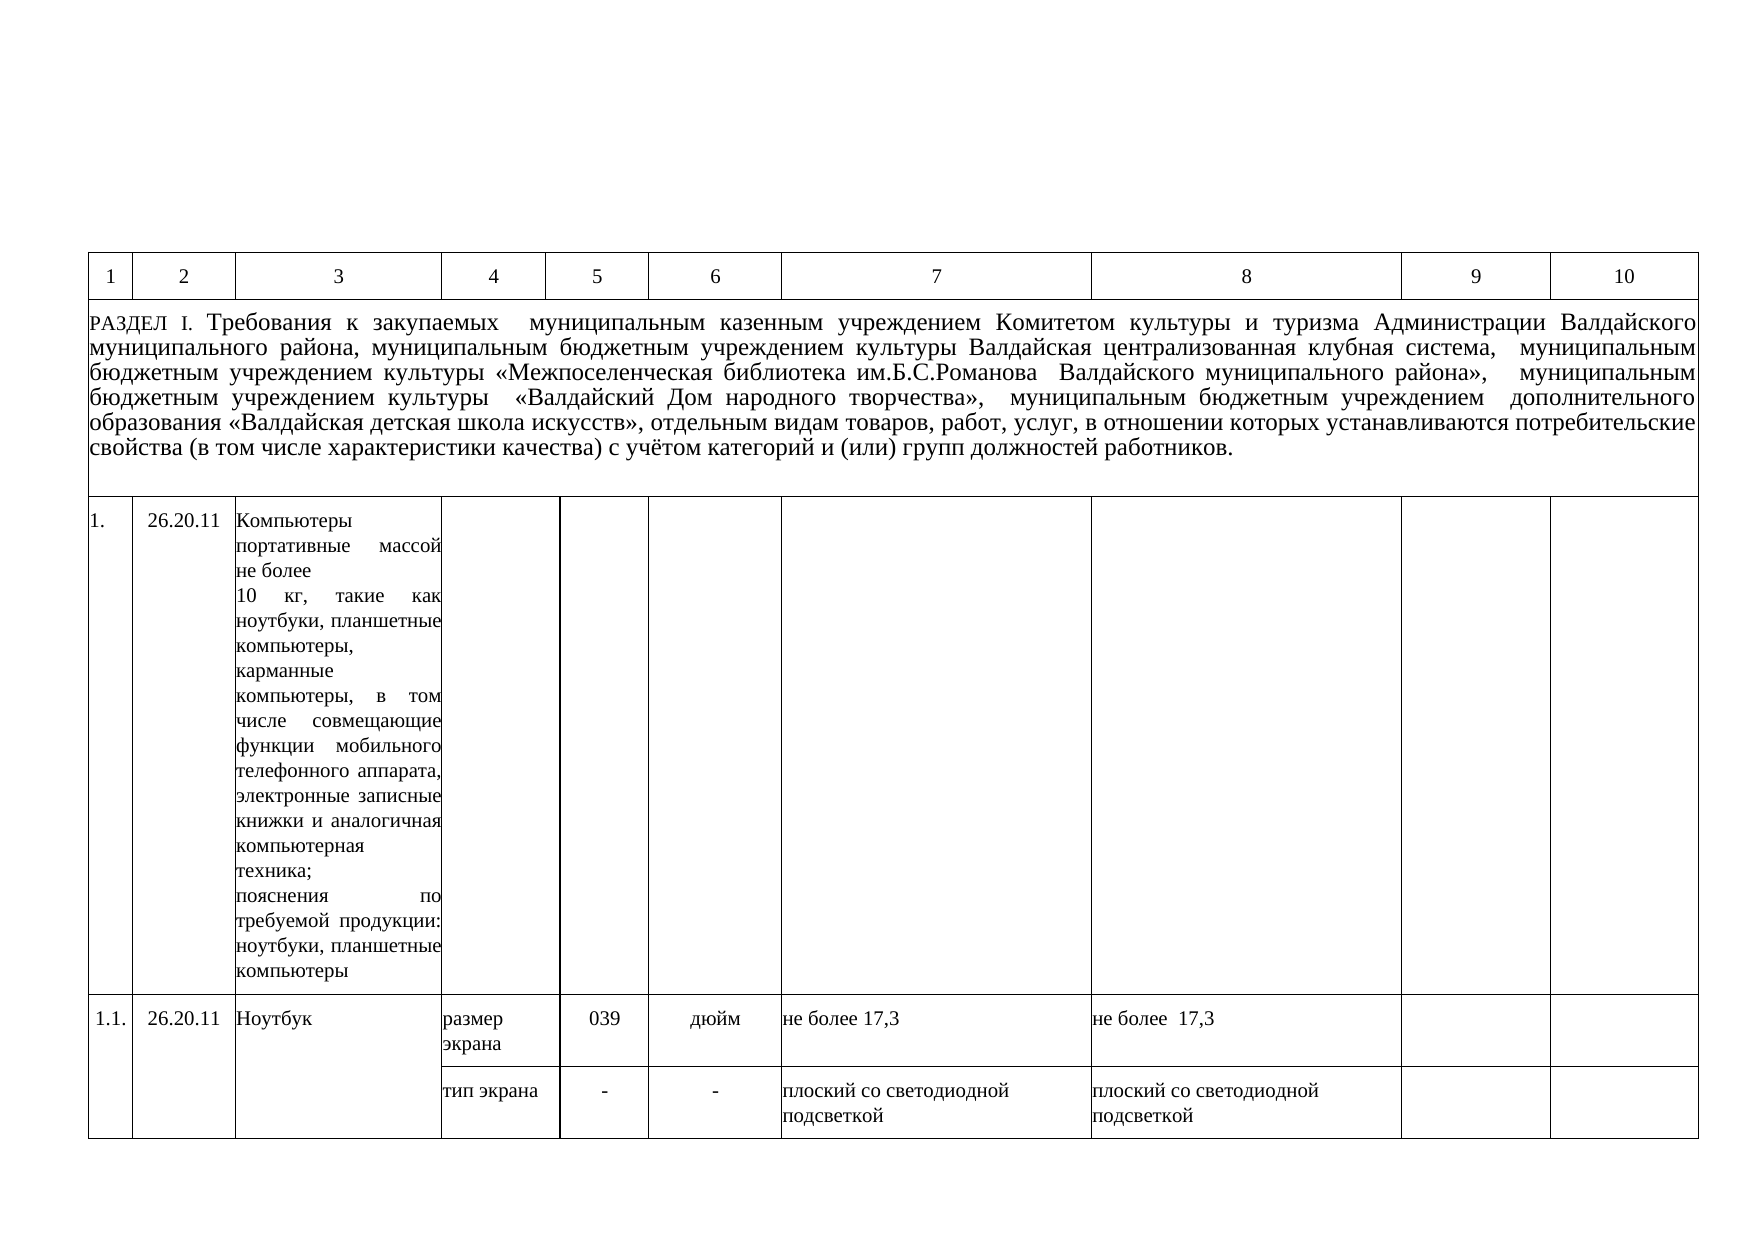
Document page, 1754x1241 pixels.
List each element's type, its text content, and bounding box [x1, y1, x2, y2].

table_cell плоский со светодиодной подсветкой [1092, 1067, 1401, 1138]
table_cell тип экрана [442, 1067, 559, 1138]
table_header 3 [236, 253, 441, 299]
table_cell [1402, 995, 1550, 1066]
table_cell [442, 497, 559, 993]
table_header 9 [1402, 253, 1550, 299]
table_cell 26.20.11 [133, 995, 235, 1138]
table_header 2 [133, 253, 235, 299]
table_header 4 [442, 253, 545, 299]
table_cell плоский со светодиодной подсветкой [782, 1067, 1091, 1138]
table_cell [782, 497, 1091, 993]
table_cell [1551, 497, 1698, 993]
table_cell Ноутбук [236, 995, 441, 1138]
table_cell 039 [561, 995, 648, 1066]
table_cell РАЗДЕЛ I. Требования к закупаемых муниципальным казенным учреждением Комитетом культуры и туризма Администрации Валдайского муниципального района, муниципальным бюджетным учреждением культуры Валдайская централизованная клубная система, муниципальным бюджетным учреждением культуры «Межпоселенческая библиотека им.Б.С.Романова Валдайского муниципального района», муниципальным бюджетным учреждением культуры «Валдайский Дом народного творчества», муниципальным бюджетным учреждением дополнительного образования «Валдайская детская школа искусств», отдельным видам товаров, работ, услуг, в отношении которых устанавливаются потребительские свойства (в том числе характеристики качества) с учётом категорий и (или) групп должностей работников. [89, 300, 1698, 496]
table_cell размер экрана [442, 995, 559, 1066]
table_cell - [561, 1067, 648, 1138]
table_cell дюйм [649, 995, 781, 1066]
table_cell Компьютеры портативные массой не более , такие как ноутбуки, планшетные компьютеры, карманные компьютеры, в том числе совмещающие функции мобильного телефонного аппарата, электронные записные книжки и аналогичная компьютерная техника; пояснения по требуемой продукции: ноутбуки, планшетные компьютеры [236, 497, 441, 993]
table_cell не более 17,3 [1092, 995, 1401, 1066]
table_cell 26.20.11 [133, 497, 235, 993]
table_cell [1402, 1067, 1550, 1138]
table_cell [561, 497, 648, 993]
table_cell не более 17,3 [782, 995, 1091, 1066]
table_header 1 [89, 253, 132, 299]
table_cell [1092, 497, 1401, 993]
table_cell [1402, 497, 1550, 993]
table_header 10 [1551, 253, 1698, 299]
table_header 6 [649, 253, 781, 299]
table_header 7 [782, 253, 1091, 299]
table_cell [1551, 1067, 1698, 1138]
table_header 5 [546, 253, 648, 299]
table_cell 1. [89, 497, 132, 993]
table_cell - [649, 1067, 781, 1138]
table_cell [649, 497, 781, 993]
table_cell 1.1. [89, 995, 132, 1138]
table_header 8 [1092, 253, 1401, 299]
table_cell [1551, 995, 1698, 1066]
